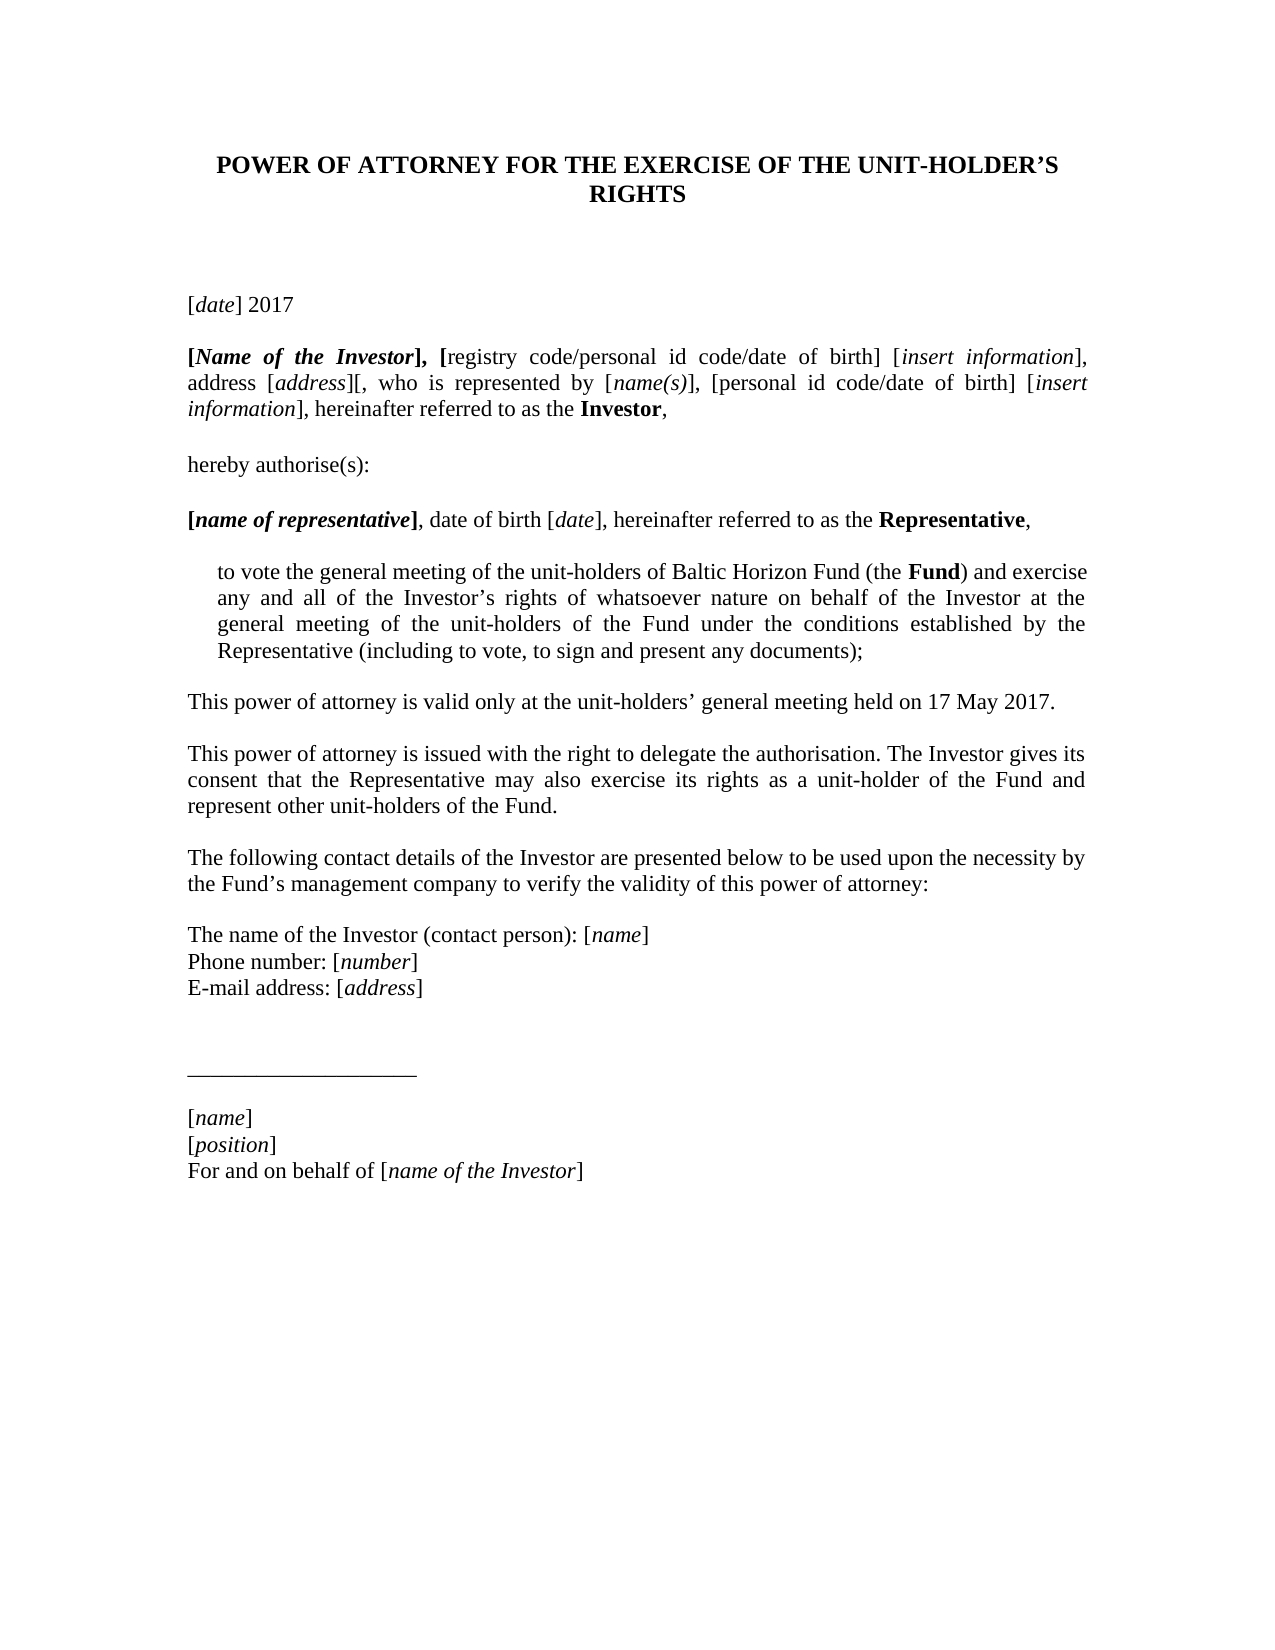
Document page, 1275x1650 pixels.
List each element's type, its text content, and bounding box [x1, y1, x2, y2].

text [name] [187, 1104, 1087, 1131]
text This power of attorney is issued with the right to delegate the authorisation. The Investor gives its consent that the Representative may also exercise its rights as a unit-holder of the Fund and represent other unit-holders of the Fund. [187, 739, 1087, 819]
text The name of the Investor (contact person): [name] [187, 921, 1087, 948]
text POWER OF ATTORNEY FOR THE EXERCISE OF THE UNIT-HOLDER’S RIGHTS [187, 150, 1087, 207]
text to vote the general meeting of the unit-holders of Baltic Horizon Fund (the Fund) and exercise any and all of the Investor’s rights of whatsoever nature on behalf of the Investor at the general meeting of the unit-holders of the Fund under the conditions established by the Representative (including to vote, to sign and present any documents); [217, 558, 1087, 663]
text [name of representative], date of birth [date], hereinafter referred to as the Representative, [187, 506, 1087, 533]
text [date] 2017 [187, 291, 1087, 318]
text E-mail address: [address] [187, 974, 1087, 1000]
text This power of attorney is valid only at the unit-holders’ general meeting held on 17 May 2017. [187, 688, 1087, 714]
text [Name of the Investor], [registry code/personal id code/date of birth] [insert information], address [address][, who is represented by [name(s)], [personal id code/date of birth] [insert information], hereinafter referred to as the Investor, [187, 343, 1087, 422]
text ____________________ [187, 1053, 1087, 1079]
text For and on behalf of [name of the Investor] [187, 1157, 1087, 1183]
text hereby authorise(s): [187, 451, 1087, 477]
text The following contact details of the Investor are presented below to be used upon the necessity by the Fund’s management company to verify the validity of this power of attorney: [187, 844, 1087, 896]
text [position] [187, 1131, 1087, 1157]
text Phone number: [number] [187, 948, 1087, 974]
